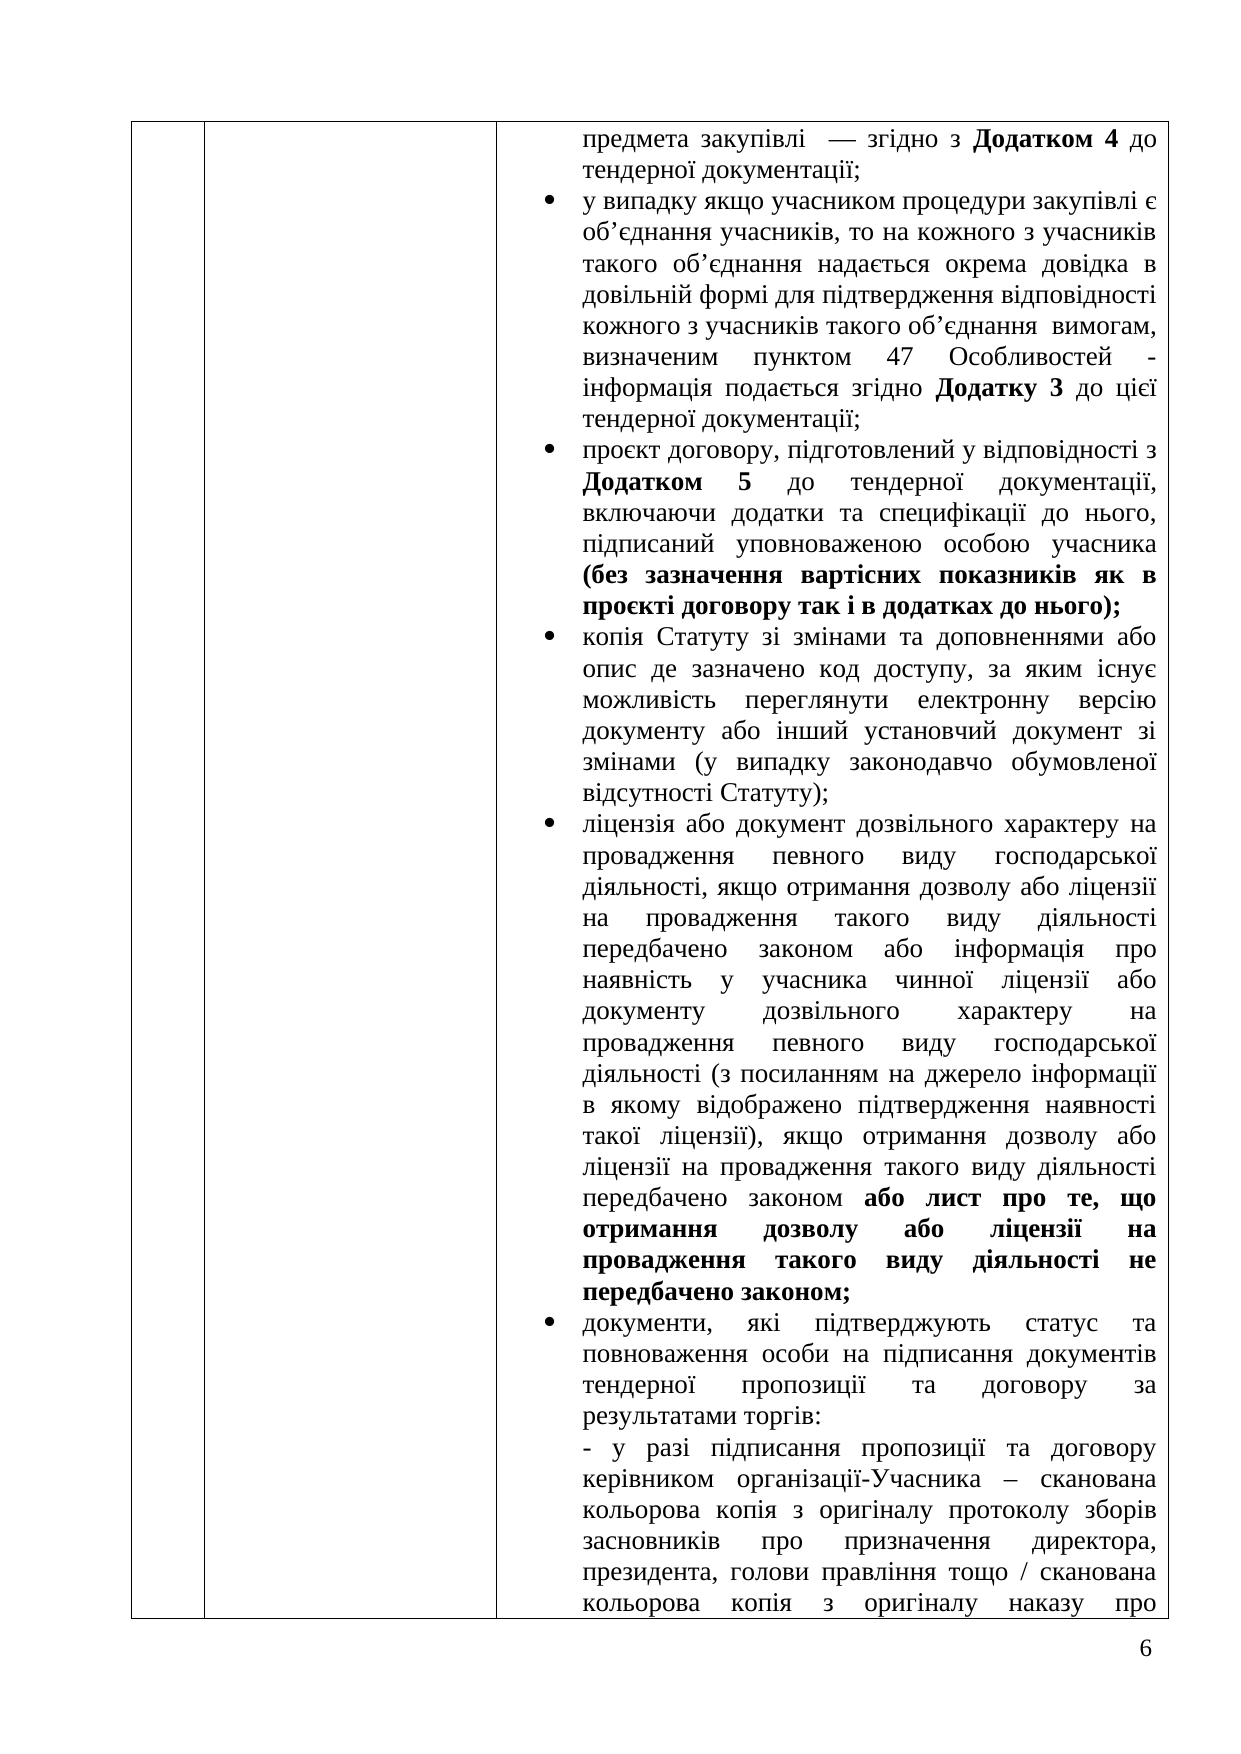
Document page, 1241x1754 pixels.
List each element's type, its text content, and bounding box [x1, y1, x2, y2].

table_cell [205, 122, 496, 1617]
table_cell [497, 122, 1168, 1617]
table_cell 1 [132, 122, 204, 1617]
